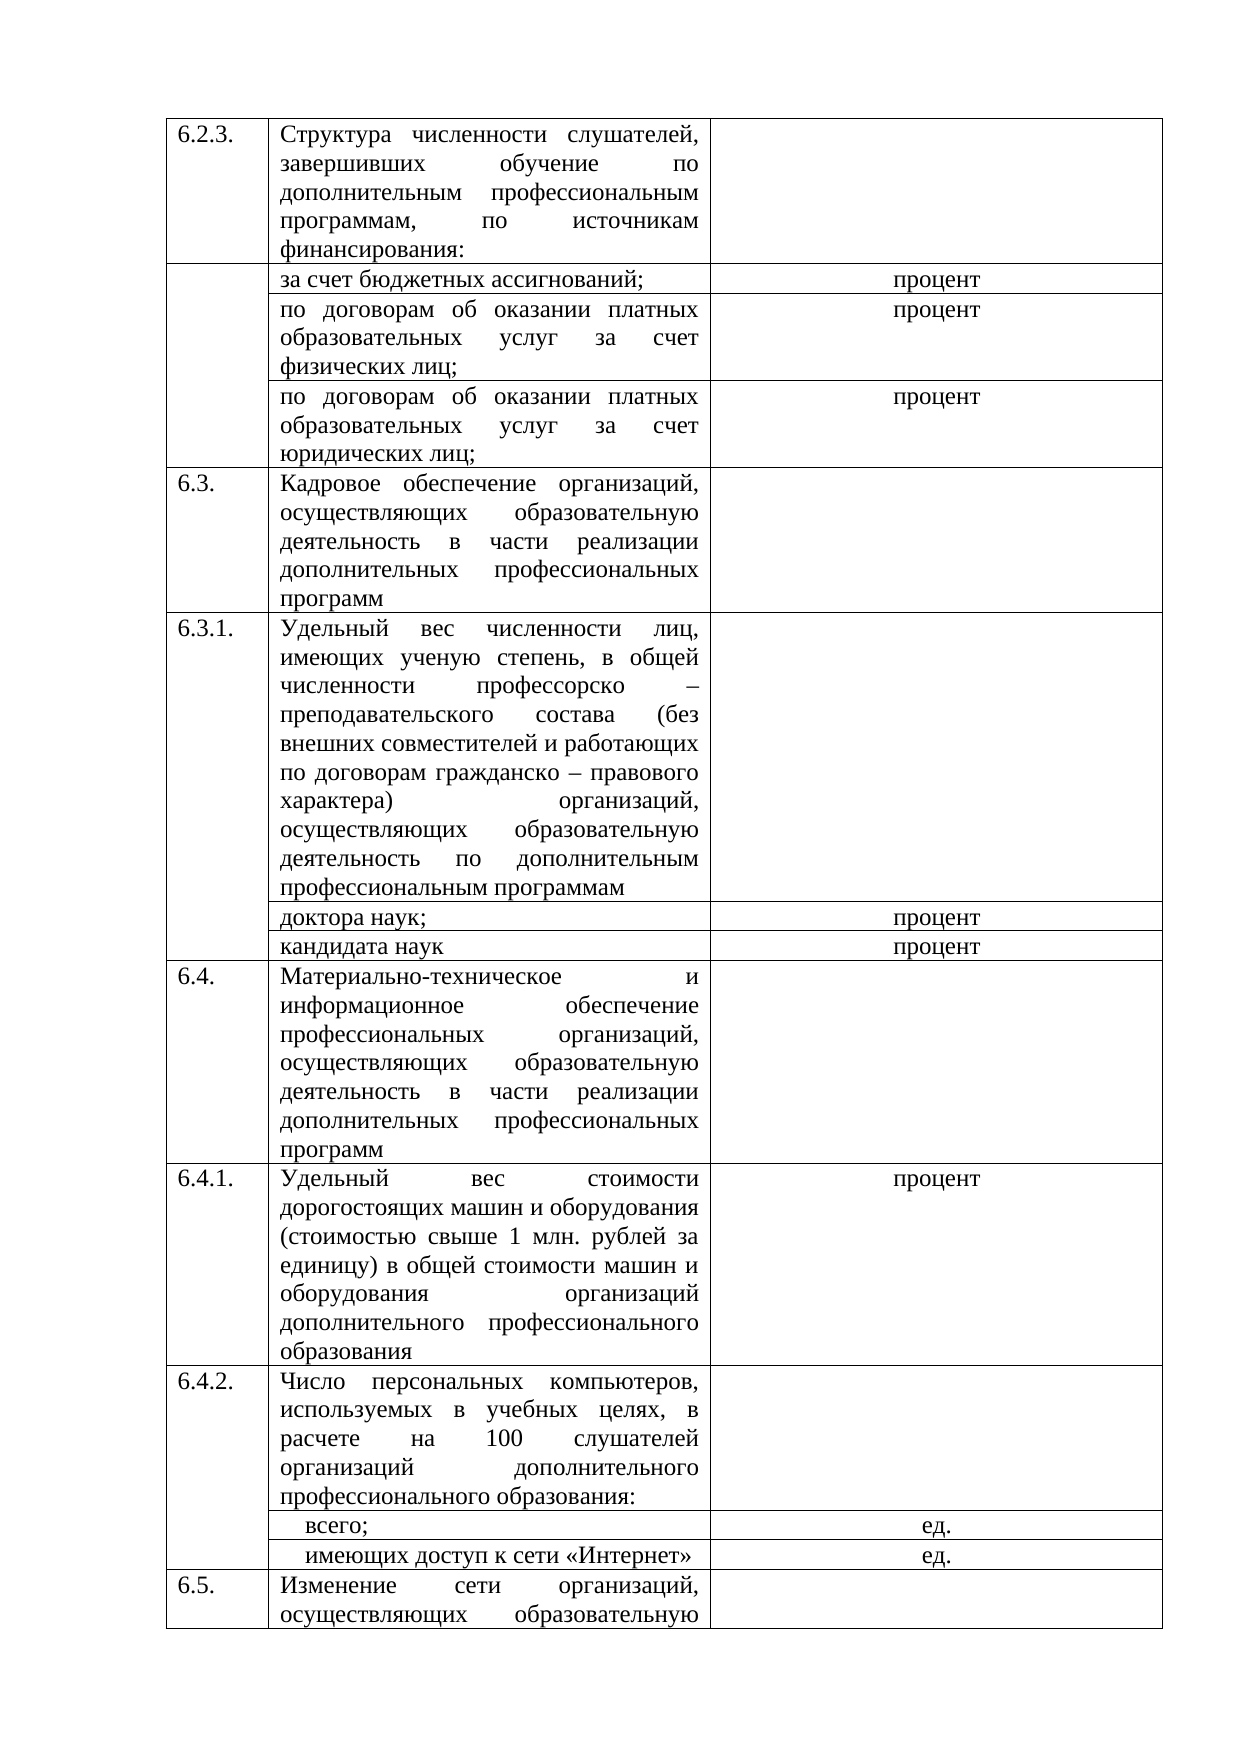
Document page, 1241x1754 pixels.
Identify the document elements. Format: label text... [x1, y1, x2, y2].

table_cell Удельный вес стоимости дорогостоящих машин и оборудования (стоимостью свыше 1 млн. рублей за единицу) в общей стоимости машин и оборудования организаций дополнительного профессионального образования [269, 1164, 710, 1365]
table_cell [711, 468, 1162, 612]
table_cell [711, 119, 1162, 263]
table_cell ед. [711, 1540, 1162, 1569]
table_cell 6.5. [167, 1570, 268, 1628]
table_cell [711, 1366, 1162, 1509]
table_cell Структура численности слушателей, завершивших обучение по дополнительным профессиональным программам, по источникам финансирования: [269, 119, 710, 263]
table_cell Материально-техническое и информационное обеспечение профессиональных организаций, осуществляющих образовательную деятельность в части реализации дополнительных профессиональных программ [269, 961, 710, 1162]
table_cell [711, 613, 1162, 901]
table_cell процент [711, 381, 1162, 467]
table_cell доктора наук; [269, 902, 710, 930]
table_cell 6.4.2. [167, 1366, 268, 1569]
table_cell процент [711, 264, 1162, 293]
table_cell 6.2.3. [167, 119, 268, 263]
table_cell за счет бюджетных ассигнований; [269, 264, 710, 293]
table_cell всего; [269, 1511, 710, 1539]
table_cell Число персональных компьютеров, используемых в учебных целях, в расчете на 100 слушателей организаций дополнительного профессионального образования: [269, 1366, 710, 1509]
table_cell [269, 1570, 710, 1628]
table_cell 6.4.1. [167, 1164, 268, 1365]
table_cell процент [711, 931, 1162, 960]
table_cell 6.3. [167, 468, 268, 612]
table_cell Удельный вес численности лиц, имеющих ученую степень, в общей численности профессорско – преподавательского состава (без внешних совместителей и работающих по договорам гражданско – правового характера) организаций, осуществляющих образовательную деятельность по дополнительным профессиональным программам [269, 613, 710, 901]
table_cell Кадровое обеспечение организаций, осуществляющих образовательную деятельность в части реализации дополнительных профессиональных программ [269, 468, 710, 612]
table_cell имеющих доступ к сети «Интернет» [269, 1540, 710, 1569]
table_cell по договорам об оказании платных образовательных услуг за счет физических лиц; [269, 294, 710, 380]
table_cell процент [711, 294, 1162, 380]
table_cell процент [711, 1164, 1162, 1365]
table_cell процент [711, 902, 1162, 930]
table_cell по договорам об оказании платных образовательных услуг за счет юридических лиц; [269, 381, 710, 467]
table_cell [711, 961, 1162, 1162]
table_cell [711, 1570, 1162, 1628]
table_cell ед. [711, 1511, 1162, 1539]
table_cell кандидата наук [269, 931, 710, 960]
table_cell 6.4. [167, 961, 268, 1162]
table_cell 6.3.1. [167, 613, 268, 960]
table_cell [167, 264, 268, 467]
